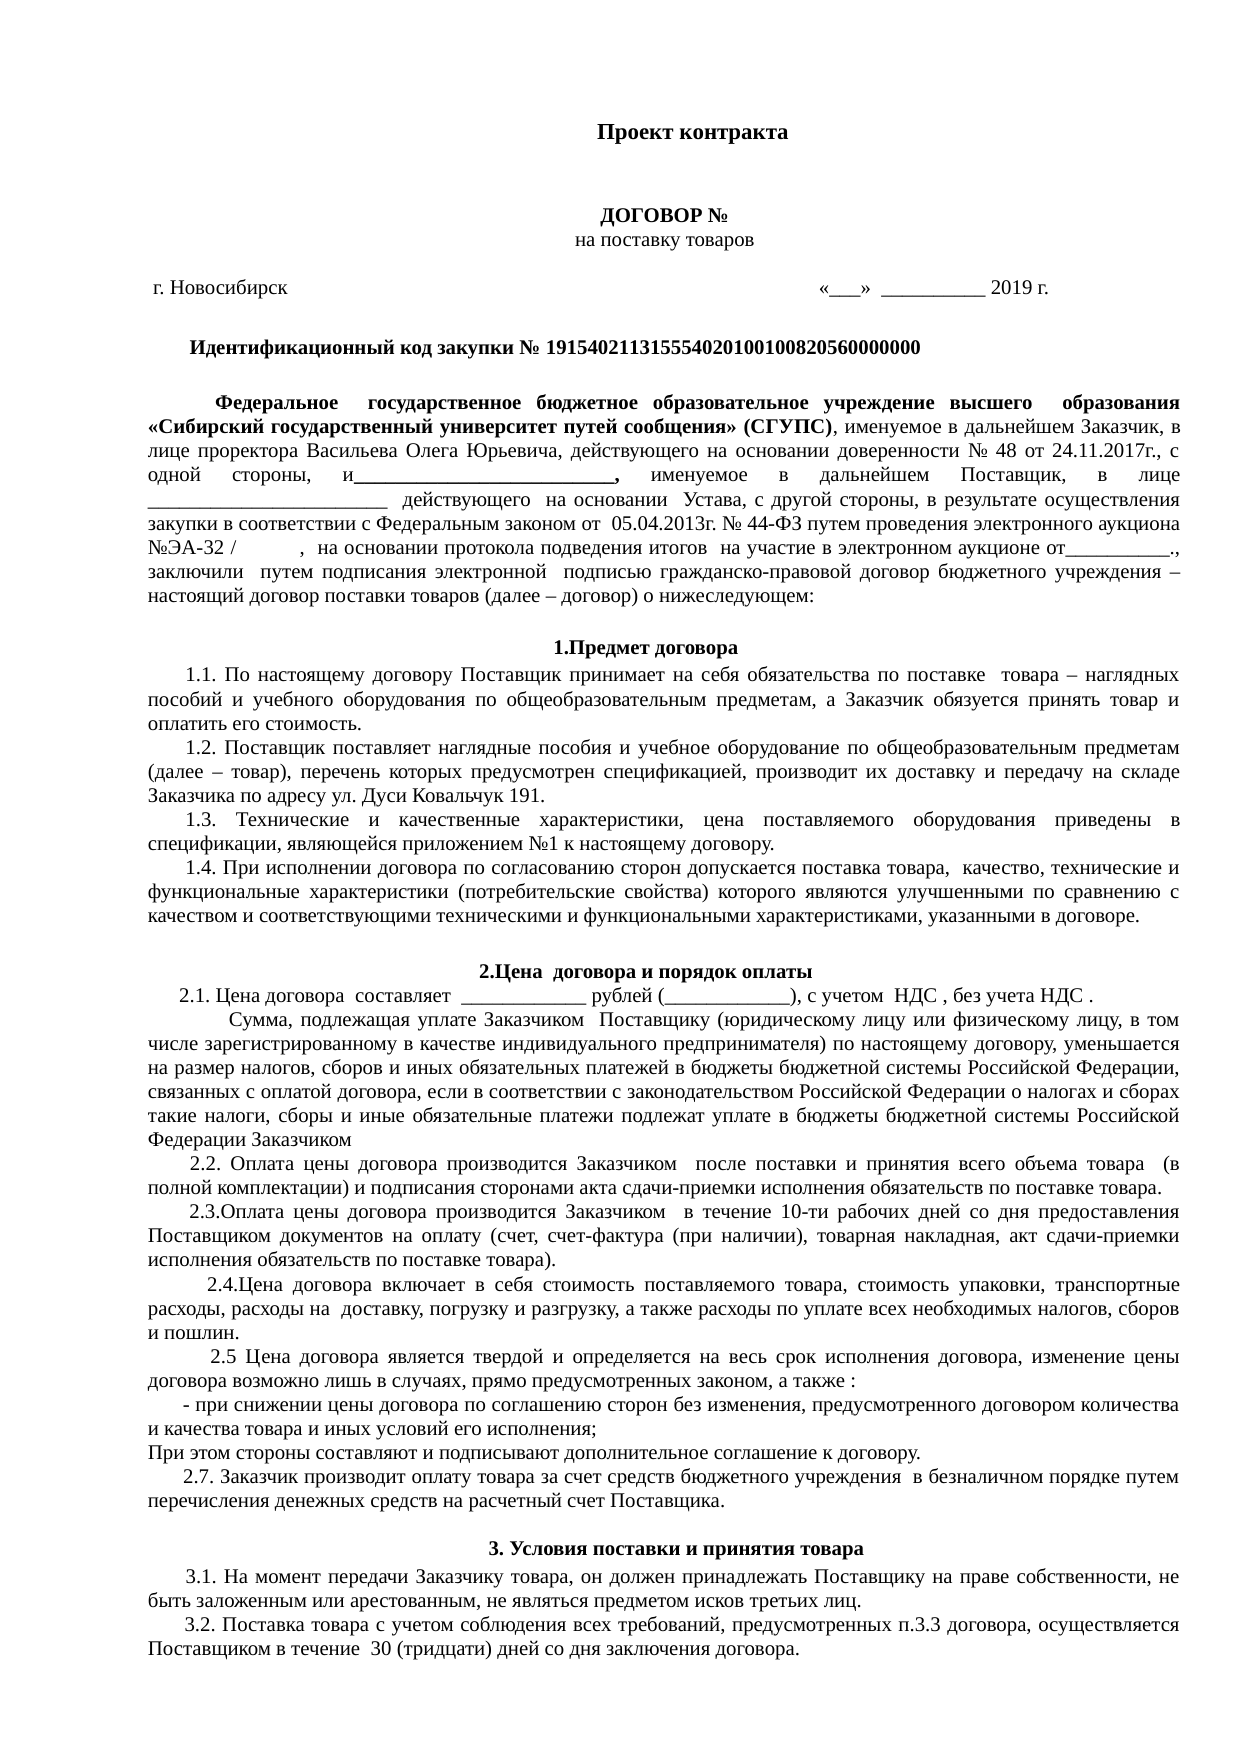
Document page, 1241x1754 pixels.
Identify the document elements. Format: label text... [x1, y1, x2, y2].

text 1.2. Поставщик поставляет наглядные пособия и учебное оборудование по общеобразовательным предметам (далее – товар), перечень которых предусмотрен спецификацией, производит их доставку и передачу на складе Заказчика по адресу ул. Дуси Ковальчук 191. [148, 734, 1181, 807]
text При этом стороны составляют и подписывают дополнительное соглашение к договору. [148, 1440, 1181, 1464]
text 2.4.Цена договора включает в себя стоимость поставляемого товара, стоимость упаковки, транспортные расходы, расходы на доставку, погрузку и разгрузку, а также расходы по уплате всех необходимых налогов, сборов и пошлин. [148, 1271, 1181, 1344]
text г. Новосибирск «___» __________ 2019 г. [148, 275, 1181, 299]
text 2.7. Заказчик производит оплату товара за счет средств бюджетного учреждения в безналичном порядке путем перечисления денежных средств на расчетный счет Поставщика. [148, 1464, 1181, 1512]
text на поставку товаров [148, 227, 1181, 251]
text Идентификационный код закупки № 191540211315554020100100820560000000 [148, 335, 1181, 359]
text 1.Предмет договора [110, 635, 1181, 659]
text 2.1. Цена договора составляет ____________ рублей (____________), с учетом НДС , без учета НДС . [148, 983, 1181, 1007]
text 3.1. На момент передачи Заказчику товара, он должен принадлежать Поставщику на праве собственности, не быть заложенным или арестованным, не являться предметом исков третьих лиц. [148, 1564, 1181, 1612]
text 1.1. По настоящему договору Поставщик принимает на себя обязательства по поставке товара – наглядных пособий и учебного оборудования по общеобразовательным предметам, а Заказчик обязуется принять товар и оплатить его стоимость. [148, 662, 1181, 734]
text 2.3.Оплата цены договора производится Заказчиком в течение 10-ти рабочих дней со дня предоставления Поставщиком документов на оплату (счет, счет-фактура (при наличии), товарная накладная, акт сдачи-приемки исполнения обязательств по поставке товара). [148, 1199, 1181, 1271]
text - при снижении цены договора по соглашению сторон без изменения, предусмотренного договором количества и качества товара и иных условий его исполнения; [148, 1392, 1181, 1440]
text ДОГОВОР № [148, 203, 1181, 227]
text 1.4. При исполнении договора по согласованию сторон допускается поставка товара, качество, технические и функциональные характеристики (потребительские свойства) которого являются улучшенными по сравнению с качеством и соответствующими техническими и функциональными характеристиками, указанными в договоре. [148, 855, 1181, 927]
text 2.2. Оплата цены договора производится Заказчиком после поставки и принятия всего объема товара (в полной комплектации) и подписания сторонами акта сдачи-приемки исполнения обязательств по поставке товара. [148, 1151, 1181, 1199]
text 3. Условия поставки и принятия товара [148, 1536, 1181, 1560]
text 2.Цена договора и порядок оплаты [110, 959, 1181, 983]
text 3.2. Поставка товара с учетом соблюдения всех требований, предусмотренных п.3.3 договора, осуществляется Поставщиком в течение 30 (тридцати) дней со дня заключения договора. [148, 1612, 1181, 1660]
text 1.3. Технические и качественные характеристики, цена поставляемого оборудования приведены в спецификации, являющейся приложением №1 к настоящему договору. [148, 807, 1181, 855]
text Сумма, подлежащая уплате Заказчиком Поставщику (юридическому лицу или физическому лицу, в том числе зарегистрированному в качестве индивидуального предпринимателя) по настоящему договору, уменьшается на размер налогов, сборов и иных обязательных платежей в бюджеты бюджетной системы Российской Федерации, связанных с оплатой договора, если в соответствии с законодательством Российской Федерации о налогах и сборах такие налоги, сборы и иные обязательные платежи подлежат уплате в бюджеты бюджетной системы Российской Федерации Заказчиком [148, 1007, 1181, 1151]
text Федеральное государственное бюджетное образовательное учреждение высшего образования «Сибирский государственный университет путей сообщения» (СГУПС), именуемое в дальнейшем Заказчик, в лице проректора Васильева Олега Юрьевича, действующего на основании доверенности № 48 от 24.11.2017г., с одной стороны, и_________________________, именуемое в дальнейшем Поставщик, в лице _______________________ действующего на основании Устава, с другой стороны, в результате осуществления закупки в соответствии с Федеральным законом от 05.04.2013г. № 44-ФЗ путем проведения электронного аукциона №ЭА-32 / , на основании протокола подведения итогов на участие в электронном аукционе от__________., заключили путем подписания электронной подписью гражданско-правовой договор бюджетного учреждения – настоящий договор поставки товаров (далее – договор) о нижеследующем: [148, 390, 1181, 607]
text Проект контракта [148, 118, 1181, 144]
text 2.5 Цена договора является твердой и определяется на весь срок исполнения договора, изменение цены договора возможно лишь в случаях, прямо предусмотренных законом, а также : [148, 1344, 1181, 1392]
